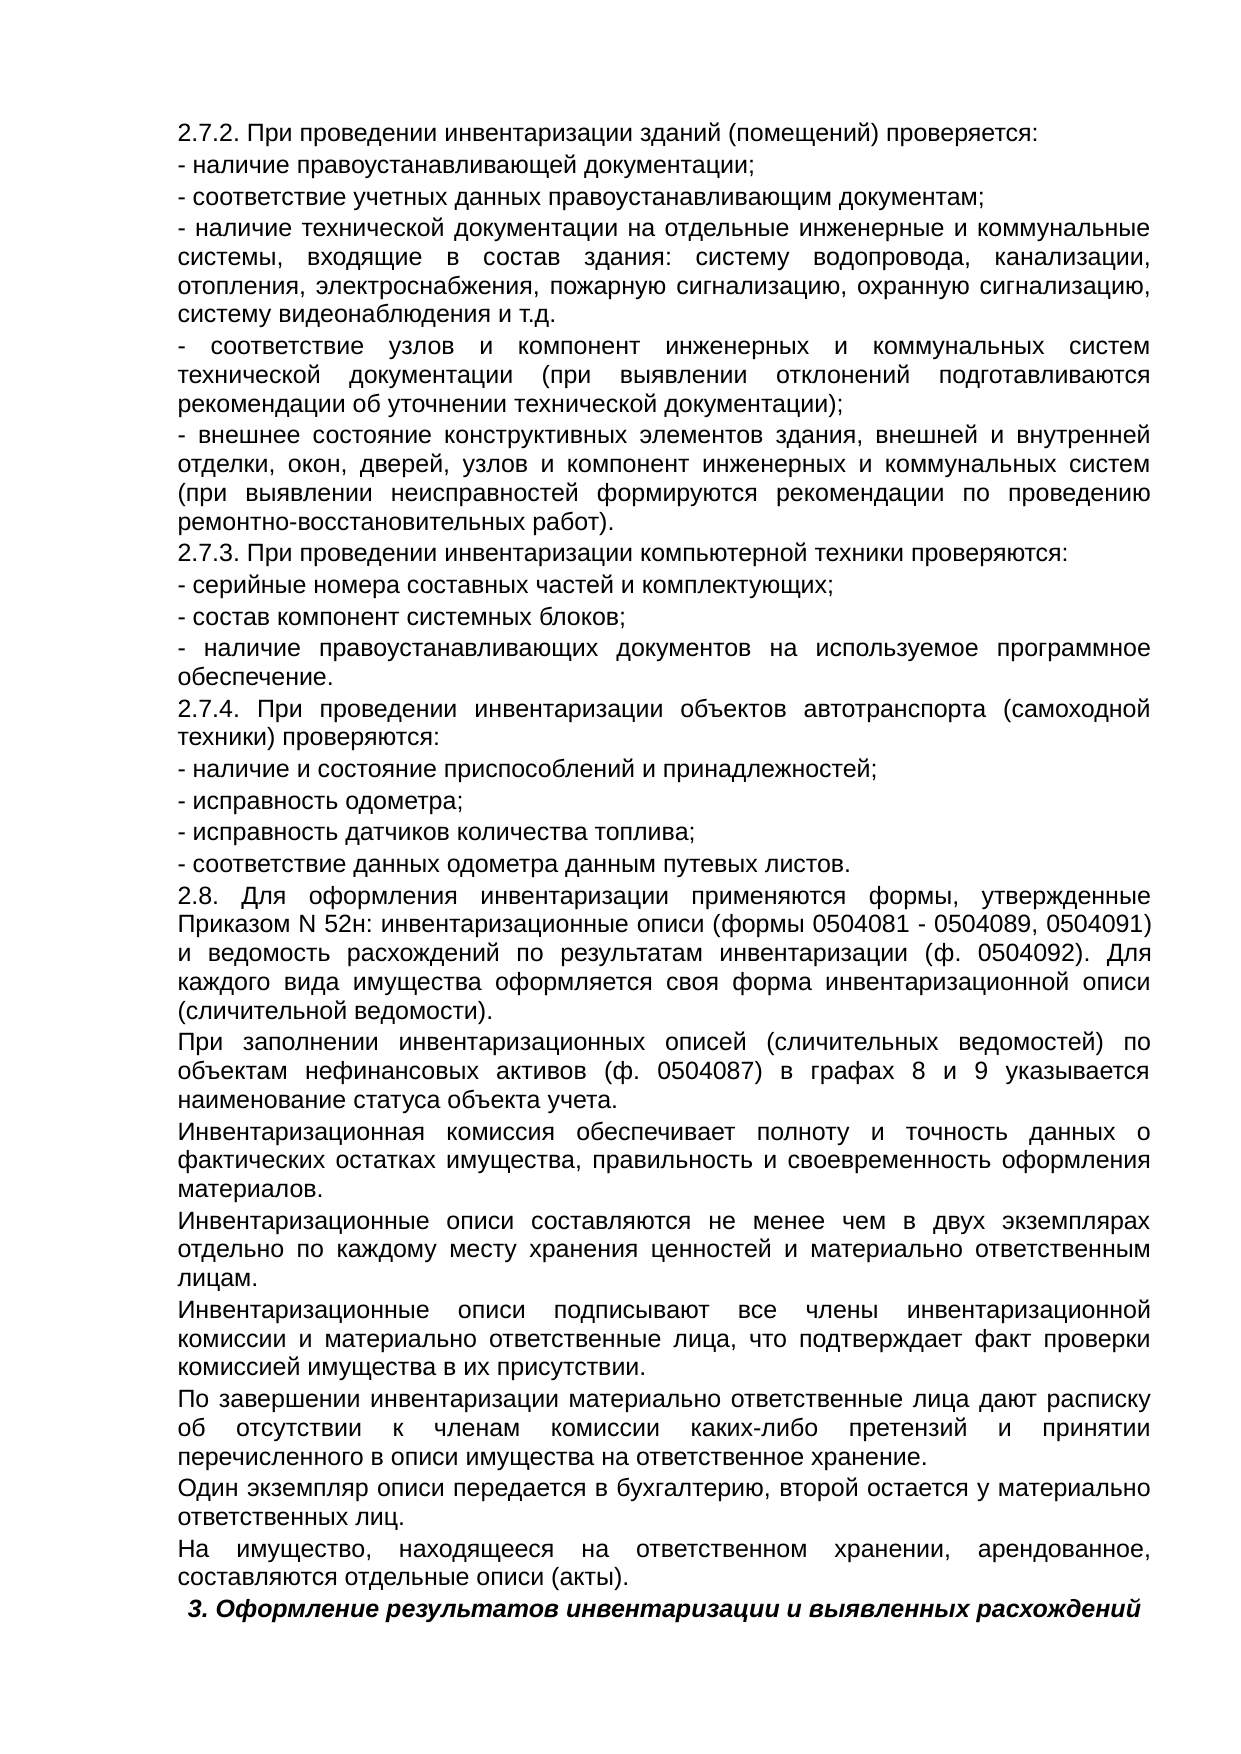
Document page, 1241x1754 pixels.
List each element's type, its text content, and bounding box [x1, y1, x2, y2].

text По завершении инвентаризации материально ответственные лица дают расписку об отсутствии к членам комиссии каких-либо претензий и принятии перечисленного в описи имущества на ответственное хранение. [177, 1384, 1152, 1470]
text - соответствие узлов и компонент инженерных и коммунальных систем технической документации (при выявлении отклонений подготавливаются рекомендации об уточнении технической документации); [177, 331, 1152, 417]
text При заполнении инвентаризационных описей (сличительных ведомостей) по объектам нефинансовых активов (ф. 0504087) в графах 8 и 9 указывается наименование статуса объекта учета. [177, 1027, 1152, 1113]
text - соответствие данных одометра данным путевых листов. [177, 849, 1152, 878]
text - состав компонент системных блоков; [177, 601, 1152, 630]
text Один экземпляр описи передается в бухгалтерию, второй остается у материально ответственных лиц. [177, 1473, 1152, 1531]
text - исправность одометра; [177, 786, 1152, 814]
text - наличие правоустанавливающих документов на используемое программное обеспечение. [177, 633, 1152, 691]
text Инвентаризационные описи составляются не менее чем в двух экземплярах отдельно по каждому месту хранения ценностей и материально ответственным лицам. [177, 1206, 1152, 1292]
text 2.8. Для оформления инвентаризации применяются формы, утвержденные Приказом N 52н: инвентаризационные описи (формы 0504081 - 0504089, 0504091) и ведомость расхождений по результатам инвентаризации (ф. 0504092). Для каждого вида имущества оформляется своя форма инвентаризационной описи (сличительной ведомости). [177, 881, 1152, 1024]
text Инвентаризационная комиссия обеспечивает полноту и точность данных о фактических остатках имущества, правильность и своевременность оформления материалов. [177, 1116, 1152, 1203]
text 3. Оформление результатов инвентаризации и выявленных расхождений [177, 1594, 1152, 1623]
text - внешнее состояние конструктивных элементов здания, внешней и внутренней отделки, окон, дверей, узлов и компонент инженерных и коммунальных систем (при выявлении неисправностей формируются рекомендации по проведению ремонтно-восстановительных работ). [177, 420, 1152, 535]
text - наличие технической документации на отдельные инженерные и коммунальные системы, входящие в состав здания: систему водопровода, канализации, отопления, электроснабжения, пожарную сигнализацию, охранную сигнализацию, систему видеонаблюдения и т.д. [177, 213, 1152, 328]
text На имущество, находящееся на ответственном хранении, арендованное, составляются отдельные описи (акты). [177, 1533, 1152, 1591]
text 2.7.4. При проведении инвентаризации объектов автотранспорта (самоходной техники) проверяются: [177, 693, 1152, 751]
text 2.7.3. При проведении инвентаризации компьютерной техники проверяются: [177, 538, 1152, 567]
text - наличие и состояние приспособлений и принадлежностей; [177, 754, 1152, 783]
text - серийные номера составных частей и комплектующих; [177, 570, 1152, 598]
text - наличие правоустанавливающей документации; [177, 150, 1152, 178]
text 2.7.2. При проведении инвентаризации зданий (помещений) проверяется: [177, 118, 1152, 147]
text Инвентаризационные описи подписывают все члены инвентаризационной комиссии и материально ответственные лица, что подтверждает факт проверки комиссией имущества в их присутствии. [177, 1295, 1152, 1381]
text - соответствие учетных данных правоустанавливающим документам; [177, 181, 1152, 210]
text - исправность датчиков количества топлива; [177, 817, 1152, 846]
